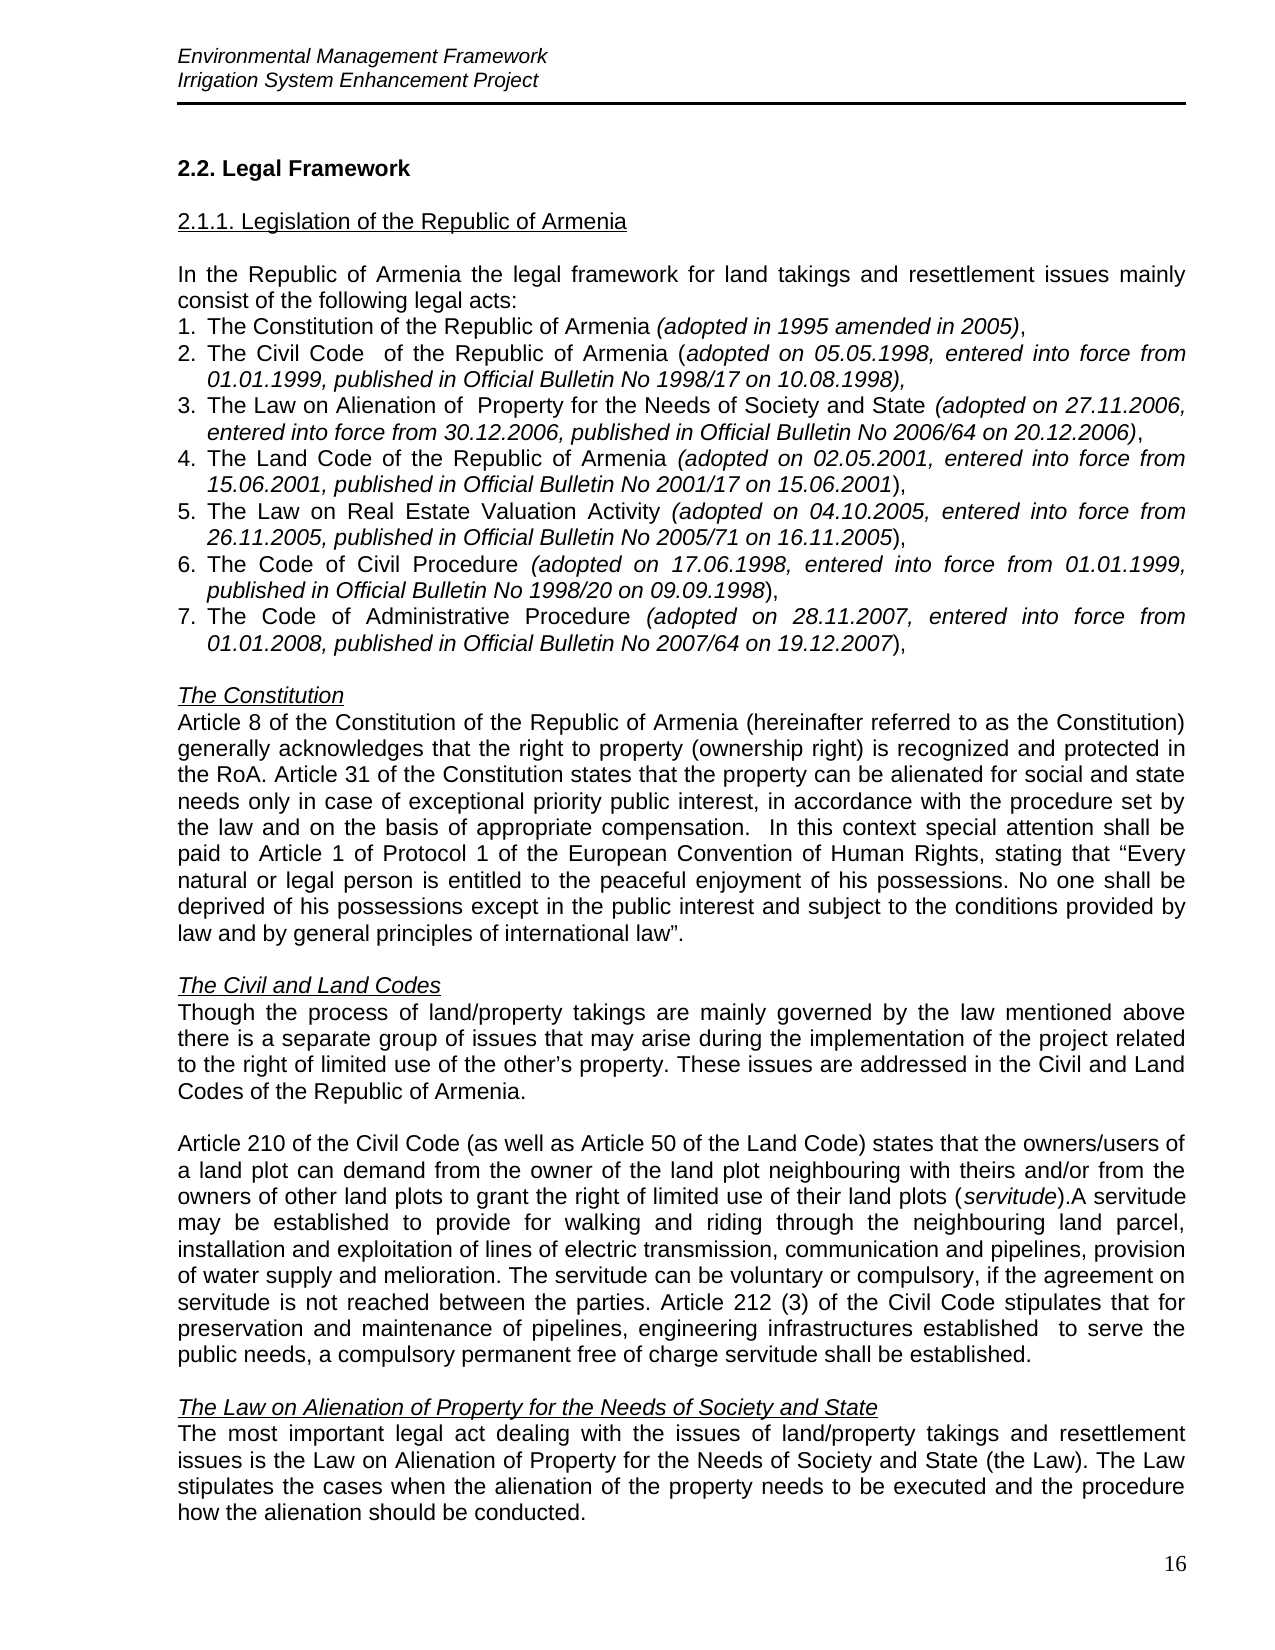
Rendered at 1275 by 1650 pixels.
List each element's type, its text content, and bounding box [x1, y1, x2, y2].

subtitle 2.2. Legal Framework [177, 155, 1186, 182]
text The Constitution [177, 682, 1186, 709]
text Article 210 of the Civil Code (as well as Article 50 of the Land Code) states that the owners/users of a land plot can demand from the owner of the land plot neighbouring with theirs and/or from the owners of other land plots to grant the right of limited use of their land plots (servitude).A servitude may be established to provide for walking and riding through the neighbouring land parcel, installation and exploitation of lines of electric transmission, communication and pipelines, provision of water supply and melioration. The servitude can be voluntary or compulsory, if the agreement on servitude is not reached between the parties. Article 212 (3) of the Civil Code stipulates that for preservation and maintenance of pipelines, engineering infrastructures established to serve the public needs, a compulsory permanent free of charge servitude shall be established. [177, 1130, 1186, 1367]
text Though the process of land/property takings are mainly governed by the law mentioned above there is a separate group of issues that may arise during the implementation of the project related to the right of limited use of the other’s property. These issues are addressed in the Civil and Land Codes of the Republic of Armenia. [177, 998, 1186, 1104]
list The Law on Alienation of Property for the Needs of Society and State (adopted on 27.11.2006, entered into force from 30.12.2006, published in Official Bulletin No 2006/64 on 20.12.2006), [177, 392, 1186, 445]
text The Law on Alienation of Property for the Needs of Society and State [177, 1394, 1186, 1420]
list The Code of Civil Procedure (adopted on 17.06.1998, entered into force from 01.01.1999, published in Official Bulletin No 1998/20 on 09.09.1998), [177, 551, 1186, 603]
list The Constitution of the Republic of Armenia (adopted in 1995 amended in 2005), [177, 313, 1186, 340]
list The Land Code of the Republic of Armenia (adopted on 02.05.2001, entered into force from 15.06.2001, published in Official Bulletin No 2001/17 on 15.06.2001), [177, 445, 1186, 498]
list The Code of Administrative Procedure (adopted on 28.11.2007, entered into force from 01.01.2008, published in Official Bulletin No 2007/64 on 19.12.2007), [177, 603, 1186, 656]
text In the Republic of Armenia the legal framework for land takings and resettlement issues mainly consist of the following legal acts: [177, 261, 1186, 313]
text Article 8 of the Constitution of the Republic of Armenia (hereinafter referred to as the Constitution) generally acknowledges that the right to property (ownership right) is recognized and protected in the RoA. Article 31 of the Constitution states that the property can be alienated for social and state needs only in case of exceptional priority public interest, in accordance with the procedure set by the law and on the basis of appropriate compensation. In this context special attention shall be paid to Article 1 of Protocol 1 of the European Convention of Human Rights, stating that “Every natural or legal person is entitled to the peaceful enjoyment of his possessions. No one shall be deprived of his possessions except in the public interest and subject to the conditions provided by law and by general principles of international law”. [177, 709, 1186, 946]
text 2.1.1. Legislation of the Republic of Armenia [177, 208, 1186, 234]
list The Law on Real Estate Valuation Activity (adopted on 04.10.2005, entered into force from 26.11.2005, published in Official Bulletin No 2005/71 on 16.11.2005), [177, 498, 1186, 551]
text The most important legal act dealing with the issues of land/property takings and resettlement issues is the Law on Alienation of Property for the Needs of Society and State (the Law). The Law stipulates the cases when the alienation of the property needs to be executed and the procedure how the alienation should be conducted. [177, 1420, 1186, 1526]
text The Civil and Land Codes [177, 972, 1186, 998]
list The Civil Code of the Republic of Armenia (adopted on 05.05.1998, entered into force from 01.01.1999, published in Official Bulletin No 1998/17 on 10.08.1998), [177, 340, 1186, 392]
